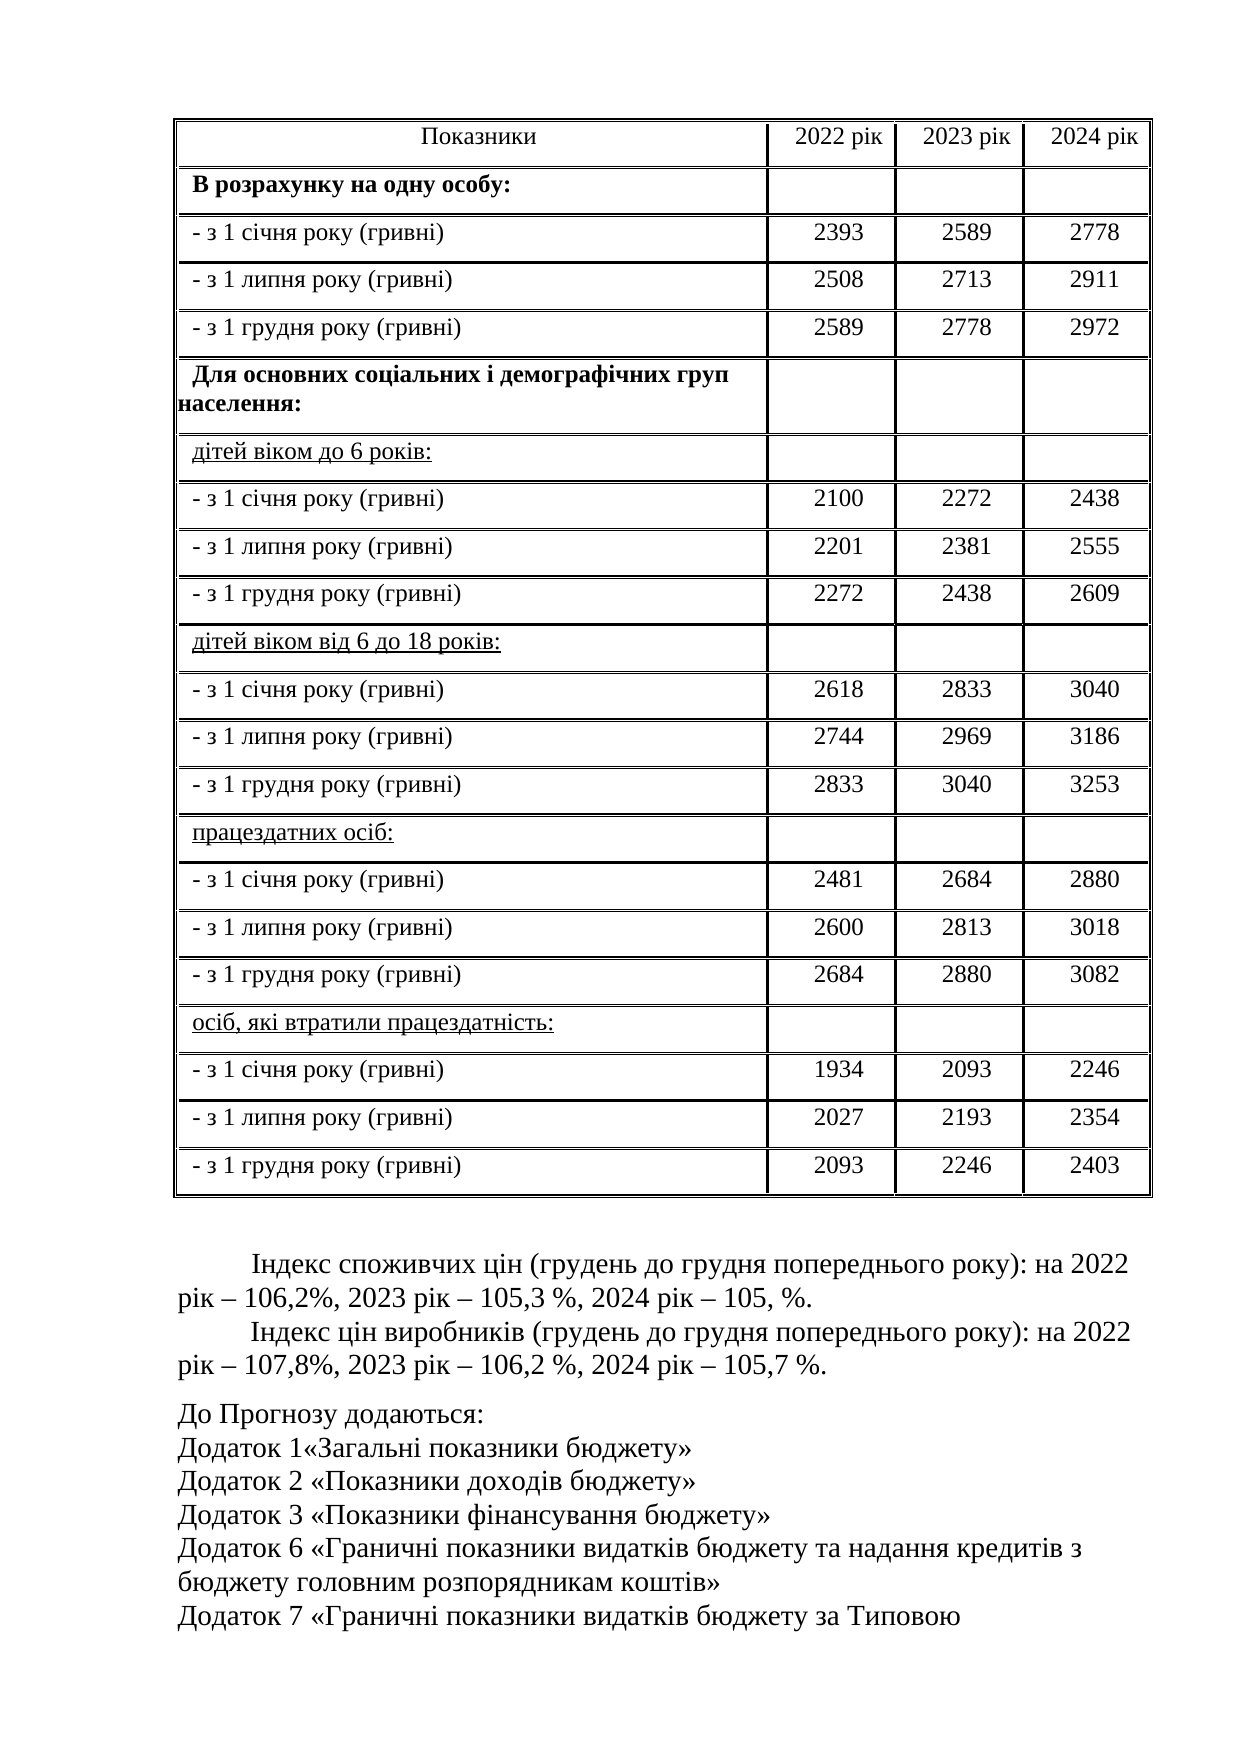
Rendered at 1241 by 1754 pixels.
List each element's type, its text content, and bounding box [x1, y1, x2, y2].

text Додаток 6 «Граничні показники видатків бюджету та надання кредитів з [177, 1531, 1152, 1564]
table_cell 2246 [895, 1150, 1023, 1194]
table_cell 2438 [1025, 480, 1150, 528]
table_cell 2609 [1025, 575, 1150, 623]
table_cell 2684 [769, 960, 894, 1004]
table_cell 2813 [897, 912, 1022, 956]
table_cell - з 1 липня року (гривні) [177, 718, 766, 766]
table_cell 3186 [1025, 718, 1150, 766]
table_cell Для основних соціальних і демографічних груп населення: [177, 356, 766, 432]
table_cell 2201 [769, 531, 894, 575]
table_cell 2600 [769, 912, 894, 956]
table_cell [897, 360, 1022, 432]
table_cell 2880 [1025, 861, 1149, 908]
table_cell 2880 [897, 960, 1022, 1004]
table_cell [1025, 433, 1150, 480]
table_cell - з 1 січня року (гривні) [175, 671, 767, 718]
text Додаток 7 «Граничні показники видатків бюджету за Типовою [177, 1598, 1152, 1631]
table_cell - з 1 грудня року (гривні) [177, 575, 766, 623]
table_cell - з 1 січня року (гривні) [177, 480, 766, 528]
table_cell 2778 [1025, 213, 1150, 261]
text бюджету головним розпорядникам коштів» [177, 1564, 1152, 1598]
table_cell 2027 [769, 1102, 894, 1147]
table_cell 2589 [769, 312, 894, 356]
text До Прогнозу додаються: [177, 1396, 1152, 1430]
table_cell 2403 [1023, 1147, 1151, 1194]
table_cell [769, 1007, 894, 1051]
table_cell 3253 [1023, 766, 1151, 813]
table_cell - з 1 січня року (гривні) [177, 213, 766, 261]
table_cell 2508 [769, 264, 894, 308]
table_cell 2618 [769, 674, 894, 718]
table_cell [897, 626, 1022, 671]
table_cell дітей віком від 6 до 18 років: [175, 623, 766, 671]
table_cell - з 1 січня року (гривні) [177, 1051, 766, 1099]
text Додаток 3 «Показники фінансування бюджету» [177, 1497, 1152, 1531]
table_cell дітей віком до 6 років: [177, 433, 766, 480]
table_cell 2911 [1025, 261, 1149, 308]
table_cell осіб, які втратили працездатність: [175, 1004, 767, 1051]
table_cell [897, 1007, 1022, 1051]
table_cell 2481 [769, 864, 894, 908]
table_cell [897, 817, 1022, 861]
table_cell 2438 [897, 579, 1022, 623]
table_cell 2972 [1025, 309, 1150, 356]
table_cell 2393 [769, 217, 894, 261]
table_cell 2354 [1025, 1099, 1149, 1147]
table_cell 2093 [897, 1055, 1022, 1099]
table_cell працездатних осіб: [177, 813, 766, 861]
table_cell - з 1 липня року (гривні) [175, 528, 767, 575]
table_cell 2272 [897, 484, 1022, 528]
table_header 2024 рік [1023, 122, 1149, 166]
table_cell 2778 [897, 312, 1022, 356]
table_cell [897, 436, 1022, 480]
table_cell 2555 [1023, 528, 1151, 575]
table_cell [1025, 623, 1151, 671]
text Додаток 2 «Показники доходів бюджету» [177, 1463, 1152, 1497]
table_header Показники [177, 122, 767, 166]
table_cell [769, 626, 894, 671]
table_cell 2193 [897, 1102, 1022, 1147]
table_cell 2246 [1025, 1051, 1150, 1099]
table_cell [769, 436, 894, 480]
table_header 2023 рік [895, 120, 1023, 166]
text Індекс споживчих цін (грудень до грудня попереднього року): на 2022 рік – 106,2%, 2023 рік – 105,3 %, 2024 рік – 105, %. Індекс цін виробників (грудень до грудня попереднього року): на 2022 рік – 107,8%, 2023 рік – 106,2 %, 2024 рік – 105,7 %. [177, 1247, 1152, 1381]
table_cell [769, 169, 894, 213]
table_cell [769, 817, 894, 861]
table_cell 2272 [769, 579, 894, 623]
table_cell [1023, 1004, 1151, 1051]
table_cell 2684 [897, 864, 1022, 908]
table_cell - з 1 грудня року (гривні) [175, 766, 767, 813]
text Додаток 1«Загальні показники бюджету» [177, 1430, 1152, 1463]
table_cell [1025, 813, 1150, 861]
table_cell 3040 [897, 769, 1022, 813]
table_cell 2381 [897, 531, 1022, 575]
table_cell - з 1 липня року (гривні) [177, 1099, 766, 1147]
table_cell - з 1 липня року (гривні) [177, 261, 766, 308]
table_cell 1934 [769, 1055, 894, 1099]
table_cell - з 1 січня року (гривні) [177, 861, 766, 908]
table_cell 2713 [897, 264, 1022, 308]
table_cell - з 1 грудня року (гривні) [177, 309, 766, 356]
table_cell 2744 [769, 722, 894, 766]
table_cell [1023, 166, 1151, 213]
table_cell [769, 360, 894, 432]
table_cell - з 1 грудня року (гривні) [177, 956, 766, 1004]
table_cell [1025, 356, 1150, 432]
table_cell 2833 [897, 674, 1022, 718]
table_cell 2833 [769, 769, 894, 813]
table_cell 2100 [769, 484, 894, 528]
table_cell В розрахунку на одну особу: [175, 166, 767, 213]
table_cell - з 1 грудня року (гривні) [175, 1147, 767, 1194]
table_cell 3082 [1025, 956, 1150, 1004]
table_cell 2589 [897, 217, 1022, 261]
table_header 2022 рік [767, 120, 895, 166]
table_cell [897, 169, 1022, 213]
table_cell 3018 [1025, 909, 1150, 956]
table_cell 3040 [1023, 671, 1151, 718]
table_cell 2969 [897, 722, 1022, 766]
table_cell 2093 [767, 1150, 895, 1194]
table_cell - з 1 липня року (гривні) [177, 909, 766, 956]
